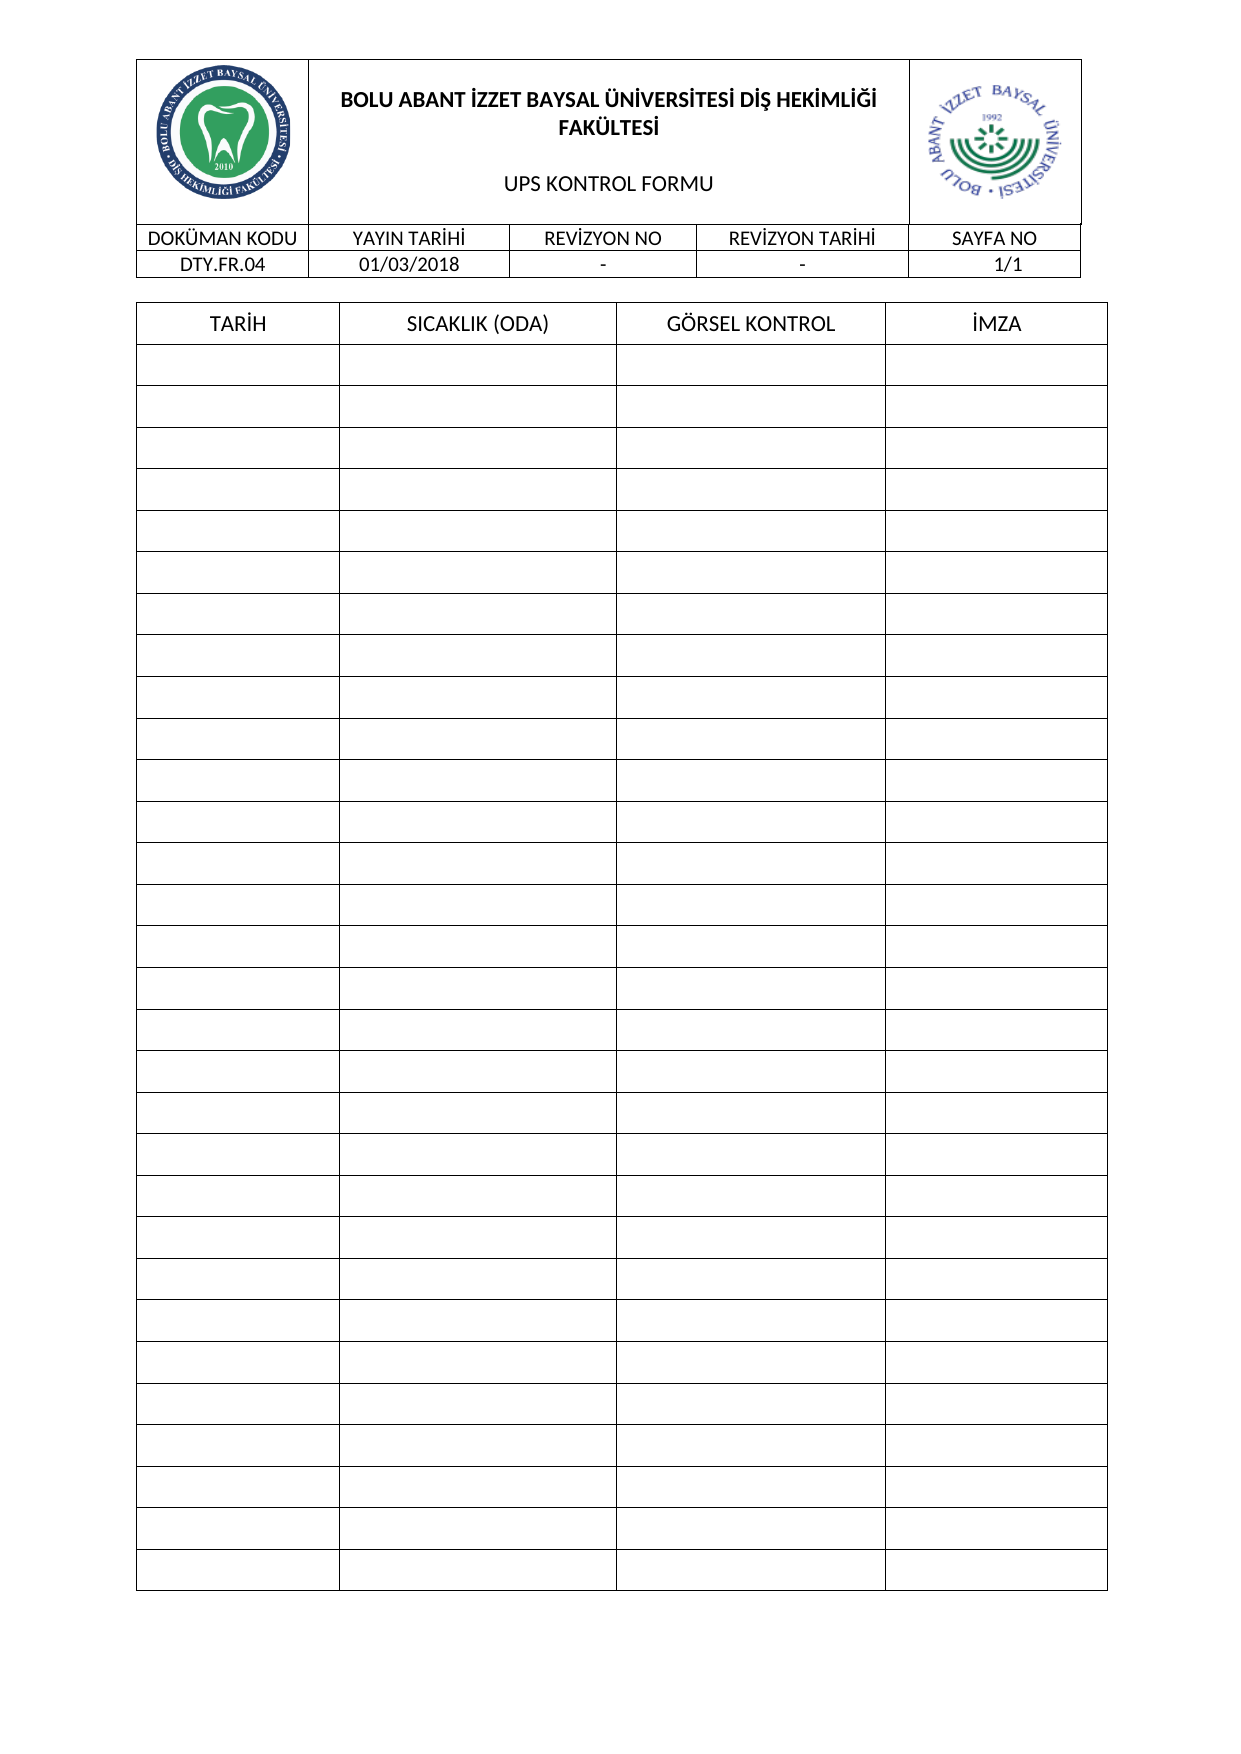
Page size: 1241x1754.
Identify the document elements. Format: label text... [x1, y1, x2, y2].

table_cell [137, 552, 339, 593]
picture [156, 65, 290, 199]
table_cell [137, 1467, 339, 1507]
table_header BOLU ABANT İZZET BAYSAL ÜNİVERSİTESİ DİŞ HEKİMLİĞİ FAKÜLTESİ UPS KONTROL FORMU [309, 60, 909, 224]
table_header İMZA [886, 303, 1107, 343]
table_cell [137, 1508, 339, 1549]
table_header SICAKLIK (ODA) [340, 303, 616, 343]
table_cell [137, 511, 339, 551]
table_cell [340, 594, 616, 634]
table_cell [886, 885, 1107, 925]
table_cell [340, 1550, 616, 1590]
table_cell [137, 428, 339, 468]
table_cell [137, 345, 339, 385]
table_cell [617, 635, 885, 676]
table_cell [137, 1134, 339, 1175]
table_cell [886, 1134, 1107, 1175]
table_cell [886, 635, 1107, 676]
table_header [137, 60, 308, 224]
table_cell [340, 719, 616, 759]
table_cell [137, 1300, 339, 1341]
table_cell [617, 677, 885, 717]
table_cell [617, 386, 885, 427]
table_cell [617, 760, 885, 801]
table_cell [886, 1425, 1107, 1466]
table_cell [340, 1093, 616, 1133]
table_cell [137, 1384, 339, 1424]
table_cell [137, 843, 339, 884]
table_cell - [510, 251, 696, 277]
table_cell [617, 511, 885, 551]
table_cell [137, 677, 339, 717]
table_cell [617, 1093, 885, 1133]
table_cell [137, 719, 339, 759]
table_cell [340, 1010, 616, 1050]
table_cell [617, 1508, 885, 1549]
table_cell [137, 1425, 339, 1466]
table_cell [340, 1051, 616, 1092]
table_cell [340, 469, 616, 510]
table_cell [340, 1176, 616, 1216]
table_cell [340, 635, 616, 676]
table_cell [886, 1093, 1107, 1133]
table_cell [886, 968, 1107, 1008]
table_cell DOKÜMAN KODU [137, 225, 308, 250]
table_cell [137, 1259, 339, 1299]
table_cell [886, 1010, 1107, 1050]
table_cell - [697, 251, 908, 277]
table_cell [617, 719, 885, 759]
table_cell [886, 386, 1107, 427]
table_cell [617, 1217, 885, 1258]
table_cell [886, 469, 1107, 510]
table_cell [886, 719, 1107, 759]
table_cell [340, 843, 616, 884]
table_cell [137, 1176, 339, 1216]
table_cell [340, 1467, 616, 1507]
table_cell [617, 1176, 885, 1216]
table_cell [617, 345, 885, 385]
table_cell [886, 926, 1107, 967]
table_cell [137, 635, 339, 676]
table_cell [137, 1217, 339, 1258]
table_cell [137, 1010, 339, 1050]
table_cell [617, 843, 885, 884]
table_cell [137, 926, 339, 967]
table_cell [137, 968, 339, 1008]
table_cell [340, 1425, 616, 1466]
table_cell [137, 1550, 339, 1590]
table_cell [886, 345, 1107, 385]
table_cell [137, 594, 339, 634]
table_cell DTY.FR.04 [137, 251, 308, 277]
table_cell REVİZYON TARİHİ [697, 225, 908, 250]
table_cell [617, 1134, 885, 1175]
table_cell [340, 1300, 616, 1341]
table_cell [340, 1342, 616, 1382]
table_cell [617, 885, 885, 925]
table_cell [617, 1467, 885, 1507]
table_cell [340, 677, 616, 717]
table_cell 01/03/2018 [309, 251, 509, 277]
table_cell [340, 802, 616, 842]
table_cell [617, 469, 885, 510]
table_cell [886, 1259, 1107, 1299]
table_cell [617, 802, 885, 842]
table_cell [617, 594, 885, 634]
table_cell [617, 1425, 885, 1466]
table_cell [137, 386, 339, 427]
table_cell [617, 1300, 885, 1341]
table_header GÖRSEL KONTROL [617, 303, 885, 343]
table_cell [340, 1134, 616, 1175]
table_cell [340, 511, 616, 551]
table_cell YAYIN TARİHİ [309, 225, 509, 250]
table_cell [340, 1259, 616, 1299]
table_cell [340, 1384, 616, 1424]
table_cell [137, 1051, 339, 1092]
table_cell SAYFA NO [909, 225, 1080, 250]
table_cell [886, 552, 1107, 593]
table_cell [886, 843, 1107, 884]
table_cell [340, 428, 616, 468]
table_cell [617, 1010, 885, 1050]
table_cell [886, 428, 1107, 468]
table_cell [340, 926, 616, 967]
table_cell [137, 1342, 339, 1382]
table_cell [617, 1342, 885, 1382]
table_cell [617, 428, 885, 468]
table_cell [617, 1550, 885, 1590]
table_cell [617, 1051, 885, 1092]
table_cell [137, 885, 339, 925]
table_cell [340, 1217, 616, 1258]
table_cell [137, 1093, 339, 1133]
table_cell [137, 469, 339, 510]
table_cell [886, 1176, 1107, 1216]
table_cell [886, 1508, 1107, 1549]
table_cell [137, 760, 339, 801]
table_cell [340, 386, 616, 427]
table_cell [886, 1300, 1107, 1341]
table_cell [617, 968, 885, 1008]
table_cell [340, 345, 616, 385]
table_cell [886, 1051, 1107, 1092]
table_cell [886, 677, 1107, 717]
table_header TARİH [137, 303, 339, 343]
table_cell [340, 760, 616, 801]
table_cell [886, 1217, 1107, 1258]
table_cell REVİZYON NO [510, 225, 696, 250]
table_cell [886, 594, 1107, 634]
table_header [910, 60, 1081, 224]
table_cell [617, 926, 885, 967]
table_cell [886, 1550, 1107, 1590]
picture [927, 84, 1063, 200]
table_cell [886, 1342, 1107, 1382]
table_cell [886, 802, 1107, 842]
table_cell [886, 760, 1107, 801]
table_cell [340, 1508, 616, 1549]
table_cell [886, 1384, 1107, 1424]
table_cell [340, 885, 616, 925]
table_cell [617, 1384, 885, 1424]
table_cell [617, 1259, 885, 1299]
table_cell [886, 511, 1107, 551]
table_cell [340, 552, 616, 593]
table_cell [886, 1467, 1107, 1507]
table_cell [340, 968, 616, 1008]
table_cell [617, 552, 885, 593]
table_cell 1/1 [909, 251, 1080, 277]
table_cell [137, 802, 339, 842]
